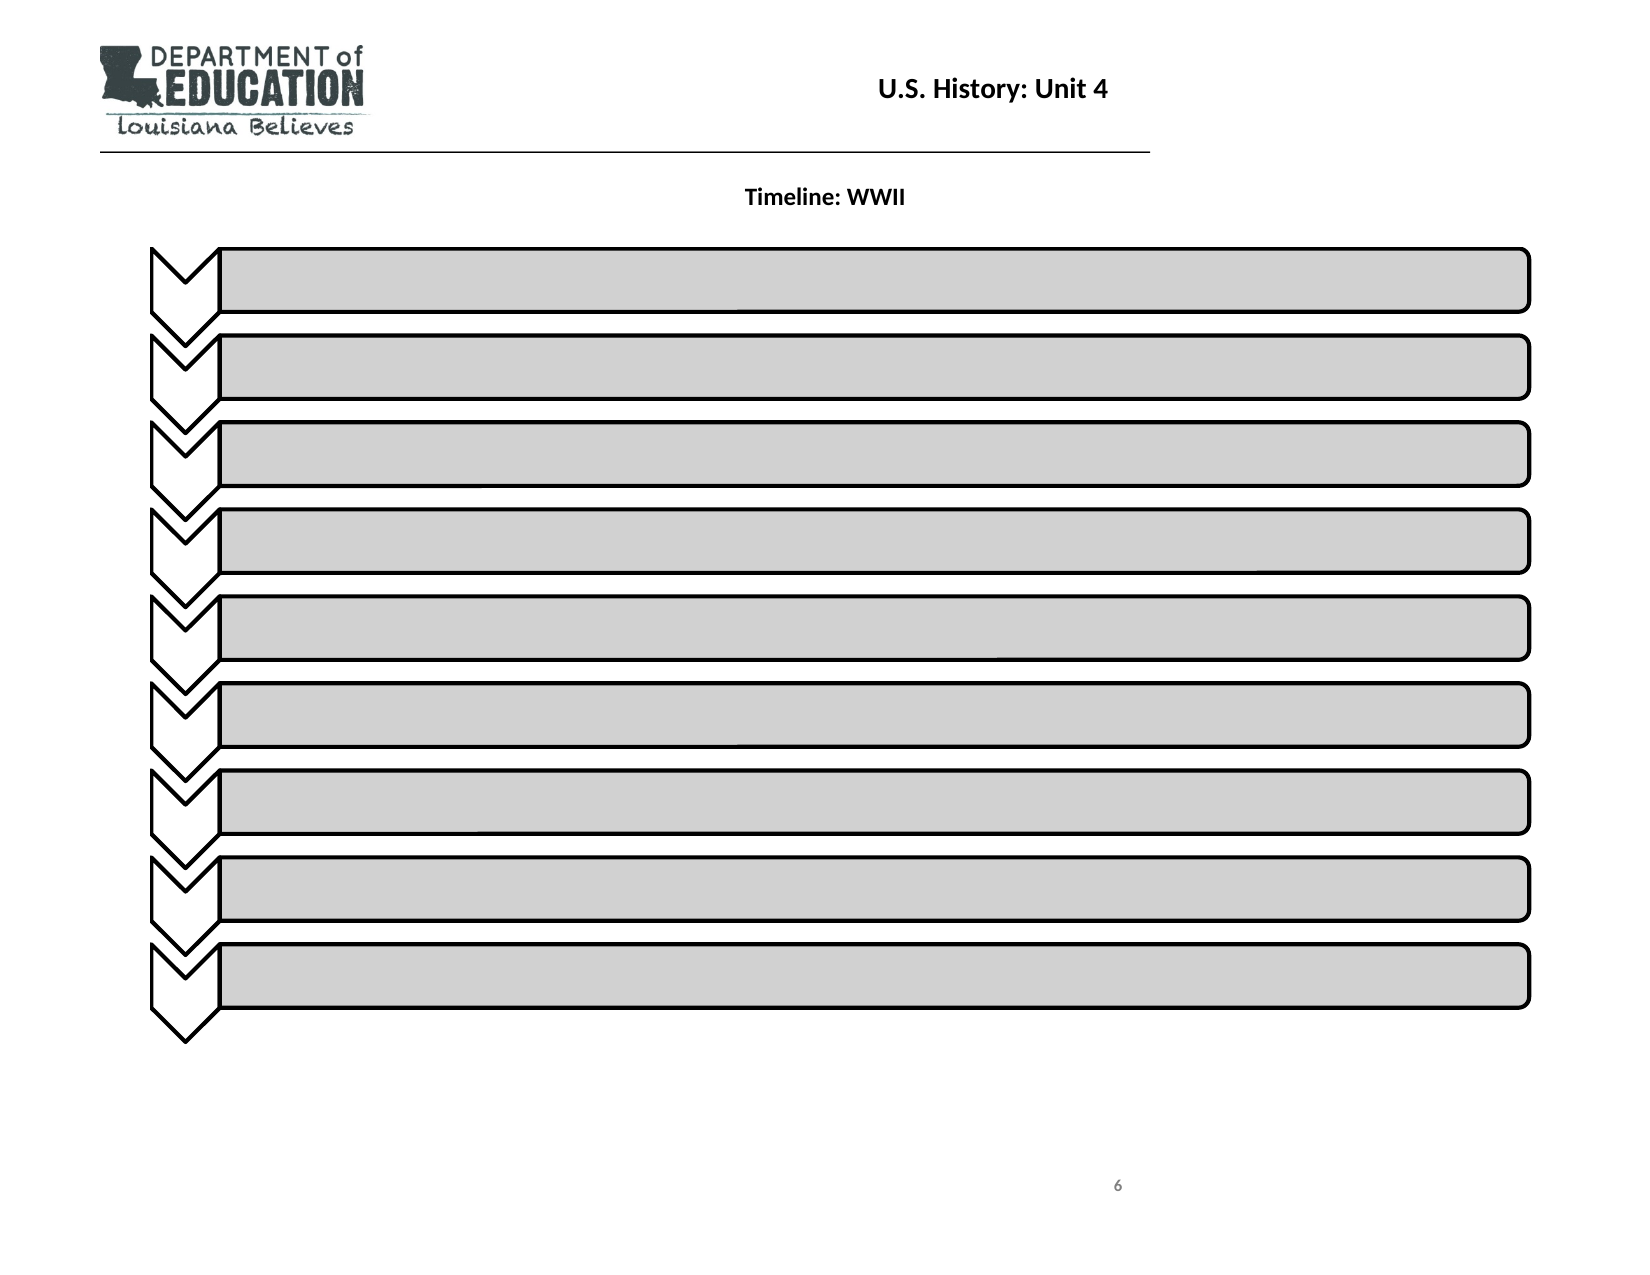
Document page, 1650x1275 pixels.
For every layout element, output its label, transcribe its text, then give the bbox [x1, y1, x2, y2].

text Timeline: WWII [75, 181, 1575, 212]
picture [100, 45, 1150, 153]
